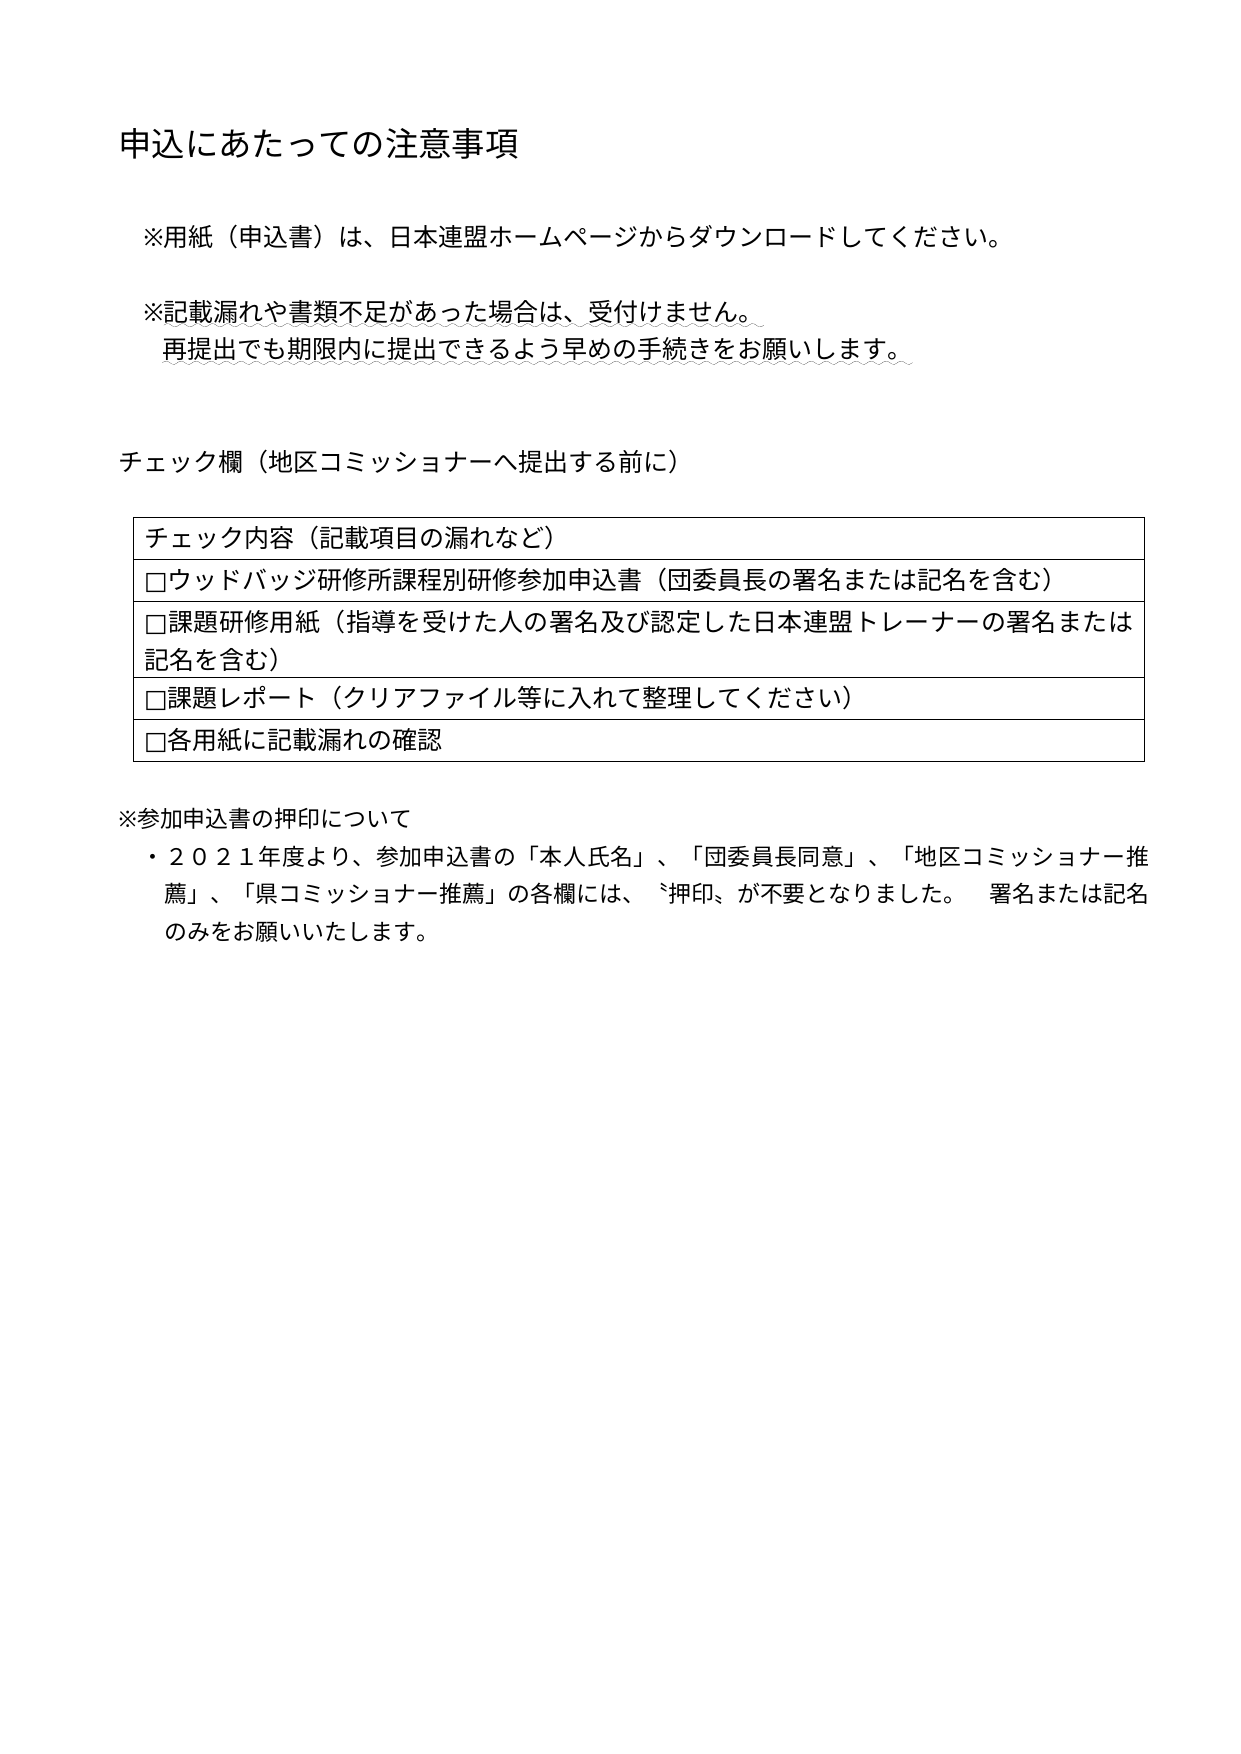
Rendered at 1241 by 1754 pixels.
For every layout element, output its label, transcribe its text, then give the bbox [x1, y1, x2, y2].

text 再提出でも期限内に提出できるよう早めの手続きをお願いします。 [118, 329, 1152, 367]
text 申込にあたっての注意事項 [118, 104, 1152, 179]
table_cell □課題レポート（クリアファイル等に入れて整理してください） [134, 678, 1144, 719]
table_header チェック内容（記載項目の漏れなど） [134, 518, 1144, 559]
table_cell □ウッドバッジ研修所課程別研修参加申込書（団委員長の署名または記名を含む） [134, 560, 1144, 601]
text ※用紙（申込書）は、日本連盟ホームページからダウンロードしてください。 [143, 217, 1152, 254]
table_cell □課題研修用紙（指導を受けた人の署名及び認定した日本連盟トレーナーの署名または記名を含む） [134, 602, 1144, 677]
text チェック欄（地区コミッショナーへ提出する前に） [118, 442, 1152, 479]
text ※参加申込書の押印について [118, 799, 1152, 837]
text ※記載漏れや書類不足があった場合は、受付けません。 [118, 292, 1152, 329]
table_cell □各用紙に記載漏れの確認 [134, 720, 1144, 761]
text ・２０２１年度より、参加申込書の「本人氏名」、「団委員長同意」、「地区コミッショナー推薦」、「県コミッショナー推薦」の各欄には、〝押印〟が不要となりました。 署名または記名のみをお願いいたします。 [118, 837, 1152, 949]
